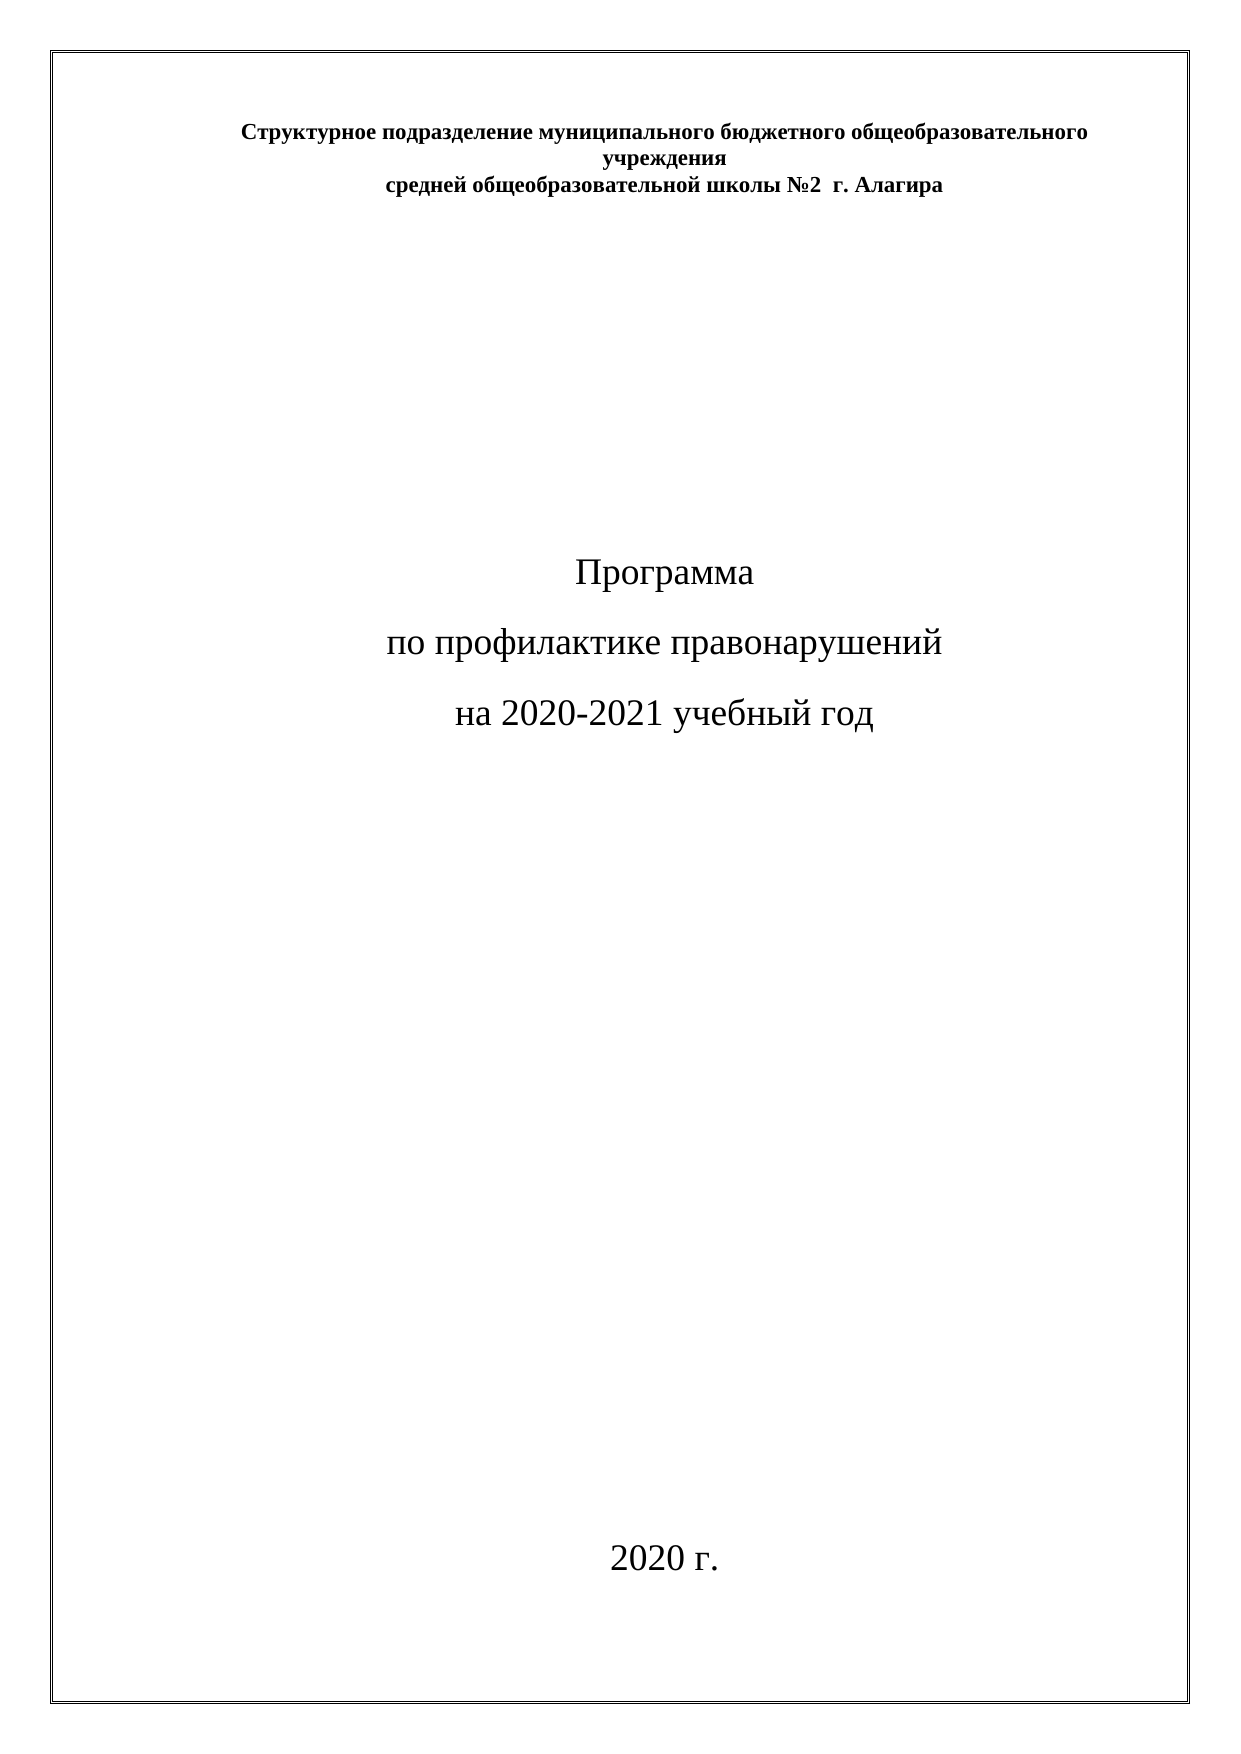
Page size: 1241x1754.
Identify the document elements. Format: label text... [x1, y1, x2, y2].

text Структурное подразделение муниципального бюджетного общеобразовательного учреждения [177, 118, 1152, 171]
text средней общеобразовательной школы №2 г. Алагира [177, 171, 1152, 197]
text по профилактике правонарушений [177, 620, 1152, 663]
text на 2020-2021 учебный год [177, 690, 1152, 733]
text Программа [177, 549, 1152, 592]
text 2020 г. [177, 1535, 1152, 1578]
